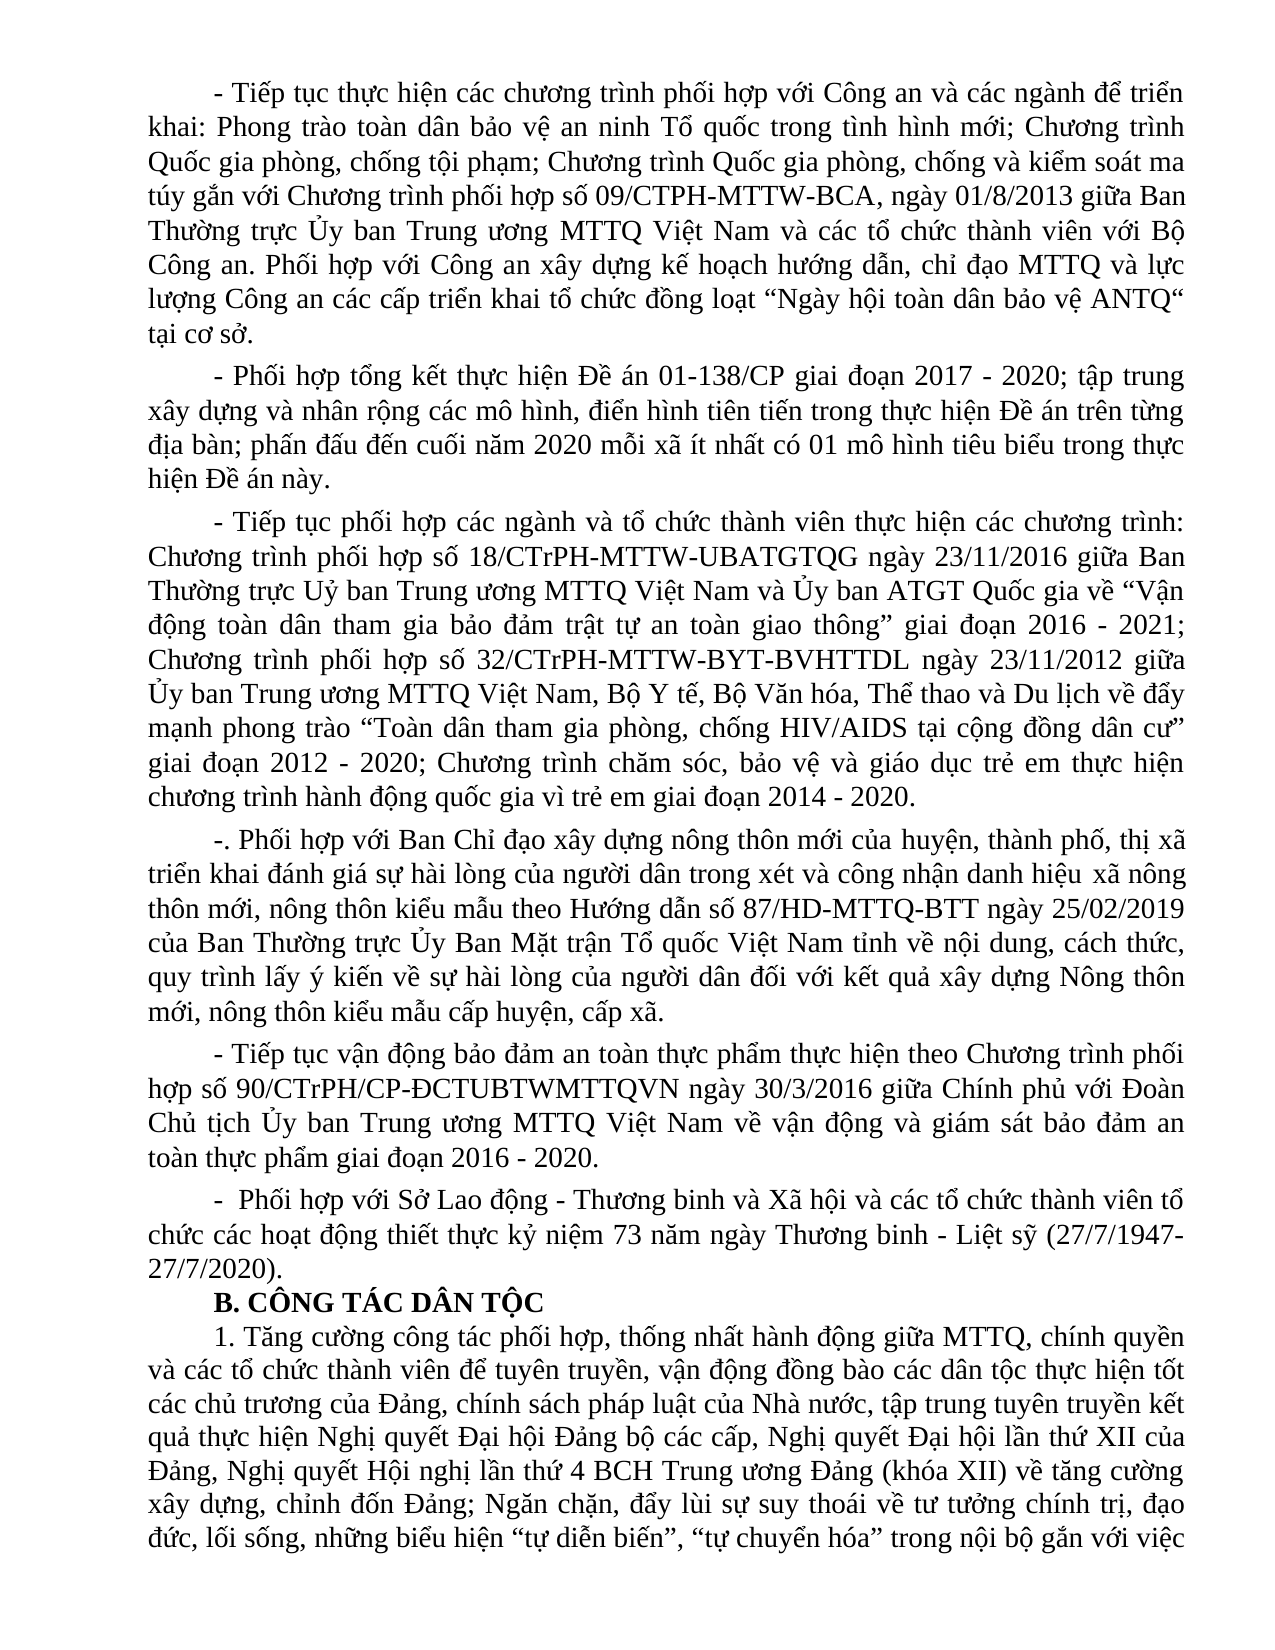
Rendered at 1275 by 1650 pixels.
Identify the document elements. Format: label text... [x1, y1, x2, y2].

text - Tiếp tục thực hiện các chương trình phối hợp với Công an và các ngành để triển khai: Phong trào toàn dân bảo vệ an ninh Tổ quốc trong tình hình mới; Chương trình Quốc gia phòng, chống tội phạm; Chương trình Quốc gia phòng, chống và kiểm soát ma túy gắn với Chương trình phối hợp số 09/CTPH-MTTW-BCA, ngày 01/8/2013 giữa Ban Thường trực Ủy ban Trung ương MTTQ Việt Nam và các tổ chức thành viên với Bộ Công an. Phối hợp với Công an xây dựng kế hoạch hướng dẫn, chỉ đạo MTTQ và lực lượng Công an các cấp triển khai tổ chức đồng loạt “Ngày hội toàn dân bảo vệ ANTQ“ tại cơ sở. [148, 75, 1186, 350]
text -. Phối hợp với Ban Chỉ đạo xây dựng nông thôn mới của huyện, thành phố, thị xã triển khai đánh giá sự hài lòng của người dân trong xét và công nhận danh hiệu xã nông thôn mới, nông thôn kiểu mẫu theo Hướng dẫn số 87/HD-MTTQ-BTT ngày 25/02/2019 của Ban Thường trực Ủy Ban Mặt trận Tổ quốc Việt Nam tỉnh về nội dung, cách thức, quy trình lấy ý kiến về sự hài lòng của người dân đối với kết quả xây dựng Nông thôn mới, nông thôn kiểu mẫu cấp huyện, cấp xã. [148, 822, 1186, 1028]
text - Tiếp tục phối hợp các ngành và tổ chức thành viên thực hiện các chương trình: Chương trình phối hợp số 18/CTrPH-MTTW-UBATGTQG ngày 23/11/2016 giữa Ban Thường trực Uỷ ban Trung ương MTTQ Việt Nam và Ủy ban ATGT Quốc gia về “Vận động toàn dân tham gia bảo đảm trật tự an toàn giao thông” giai đoạn 2016 - 2021; Chương trình phối hợp số 32/CTrPH-MTTW-BYT-BVHTTDL ngày 23/11/2012 giữa Ủy ban Trung ương MTTQ Việt Nam, Bộ Y tế, Bộ Văn hóa, Thể thao và Du lịch về đẩy mạnh phong trào “Toàn dân tham gia phòng, chống HIV/AIDS tại cộng đồng dân cư” giai đoạn 2012 - 2020; Chương trình chăm sóc, bảo vệ và giáo dục trẻ em thực hiện chương trình hành động quốc gia vì trẻ em giai đoạn 2014 - 2020. [148, 504, 1186, 813]
text B. CÔNG TÁC DÂN TỘC [148, 1285, 1186, 1319]
text - Tiếp tục vận động bảo đảm an toàn thực phẩm thực hiện theo Chương trình phối hợp số 90/CTrPH/CP-ĐCTUBTWMTTQVN ngày 30/3/2016 giữa Chính phủ với Đoàn Chủ tịch Ủy ban Trung ương MTTQ Việt Nam về vận động và giám sát bảo đảm an toàn thực phẩm giai đoạn 2016 - 2020. [148, 1036, 1186, 1174]
text - Phối hợp với Sở Lao động - Thương binh và Xã hội và các tổ chức thành viên tổ chức các hoạt động thiết thực kỷ niệm 73 năm ngày Thương binh - Liệt sỹ (27/7/1947- 27/7/2020). [148, 1182, 1186, 1285]
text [148, 1319, 1186, 1554]
text - Phối hợp tổng kết thực hiện Đề án 01-138/CP giai đoạn 2017 - 2020; tập trung xây dựng và nhân rộng các mô hình, điển hình tiên tiến trong thực hiện Đề án trên từng địa bàn; phấn đấu đến cuối năm 2020 mỗi xã ít nhất có 01 mô hình tiêu biểu trong thực hiện Đề án này. [148, 358, 1186, 496]
